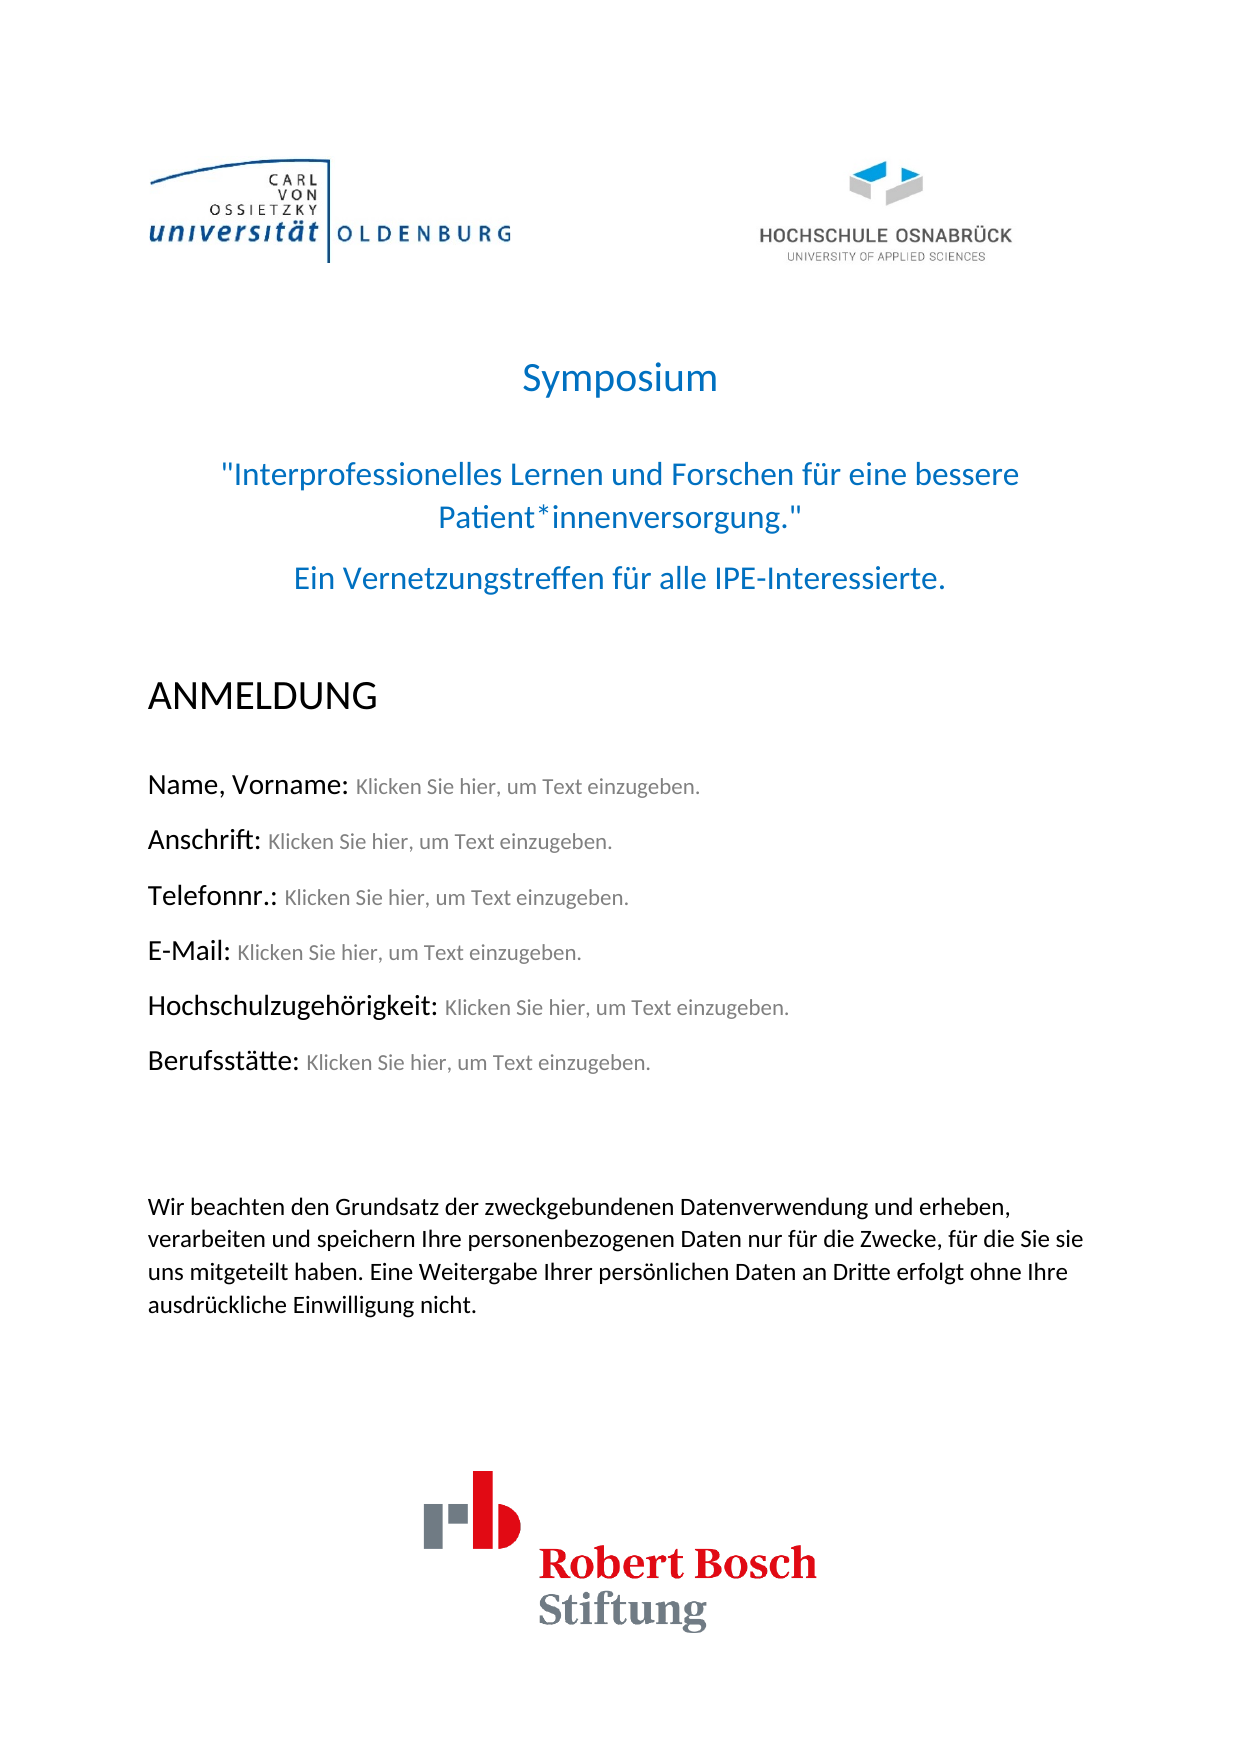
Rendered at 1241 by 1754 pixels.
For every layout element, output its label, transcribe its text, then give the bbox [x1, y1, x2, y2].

text Symposium [148, 351, 1093, 402]
picture [147, 156, 510, 263]
picture [423, 1471, 817, 1633]
text Ein Vernetzungstreffen für alle IPE-Interessierte. [148, 557, 1093, 598]
text "Interprofessionelles Lernen und Forschen für eine bessere Patient*innenversorgung." [148, 453, 1093, 537]
text Berufsstätte: [148, 1042, 1093, 1077]
text Hochschulzugehörigkeit: [148, 987, 1093, 1022]
picture [679, 148, 1088, 271]
text Name, Vorname: [148, 766, 1093, 802]
text Wir beachten den Grundsatz der zweckgebundenen Datenverwendung und erheben, verarbeiten und speichern Ihre personenbezogenen Daten nur für die Zwecke, für die Sie sie uns mitgeteilt haben. Eine Weitergabe Ihrer persönlichen Daten an Dritte erfolgt ohne Ihre ausdrückliche Einwilligung nicht. [148, 1191, 1093, 1320]
text E-Mail: [148, 932, 1093, 967]
text ANMELDUNG [148, 669, 1093, 719]
text Anschrift: [148, 821, 1093, 857]
text Telefonnr.: [148, 877, 1093, 912]
